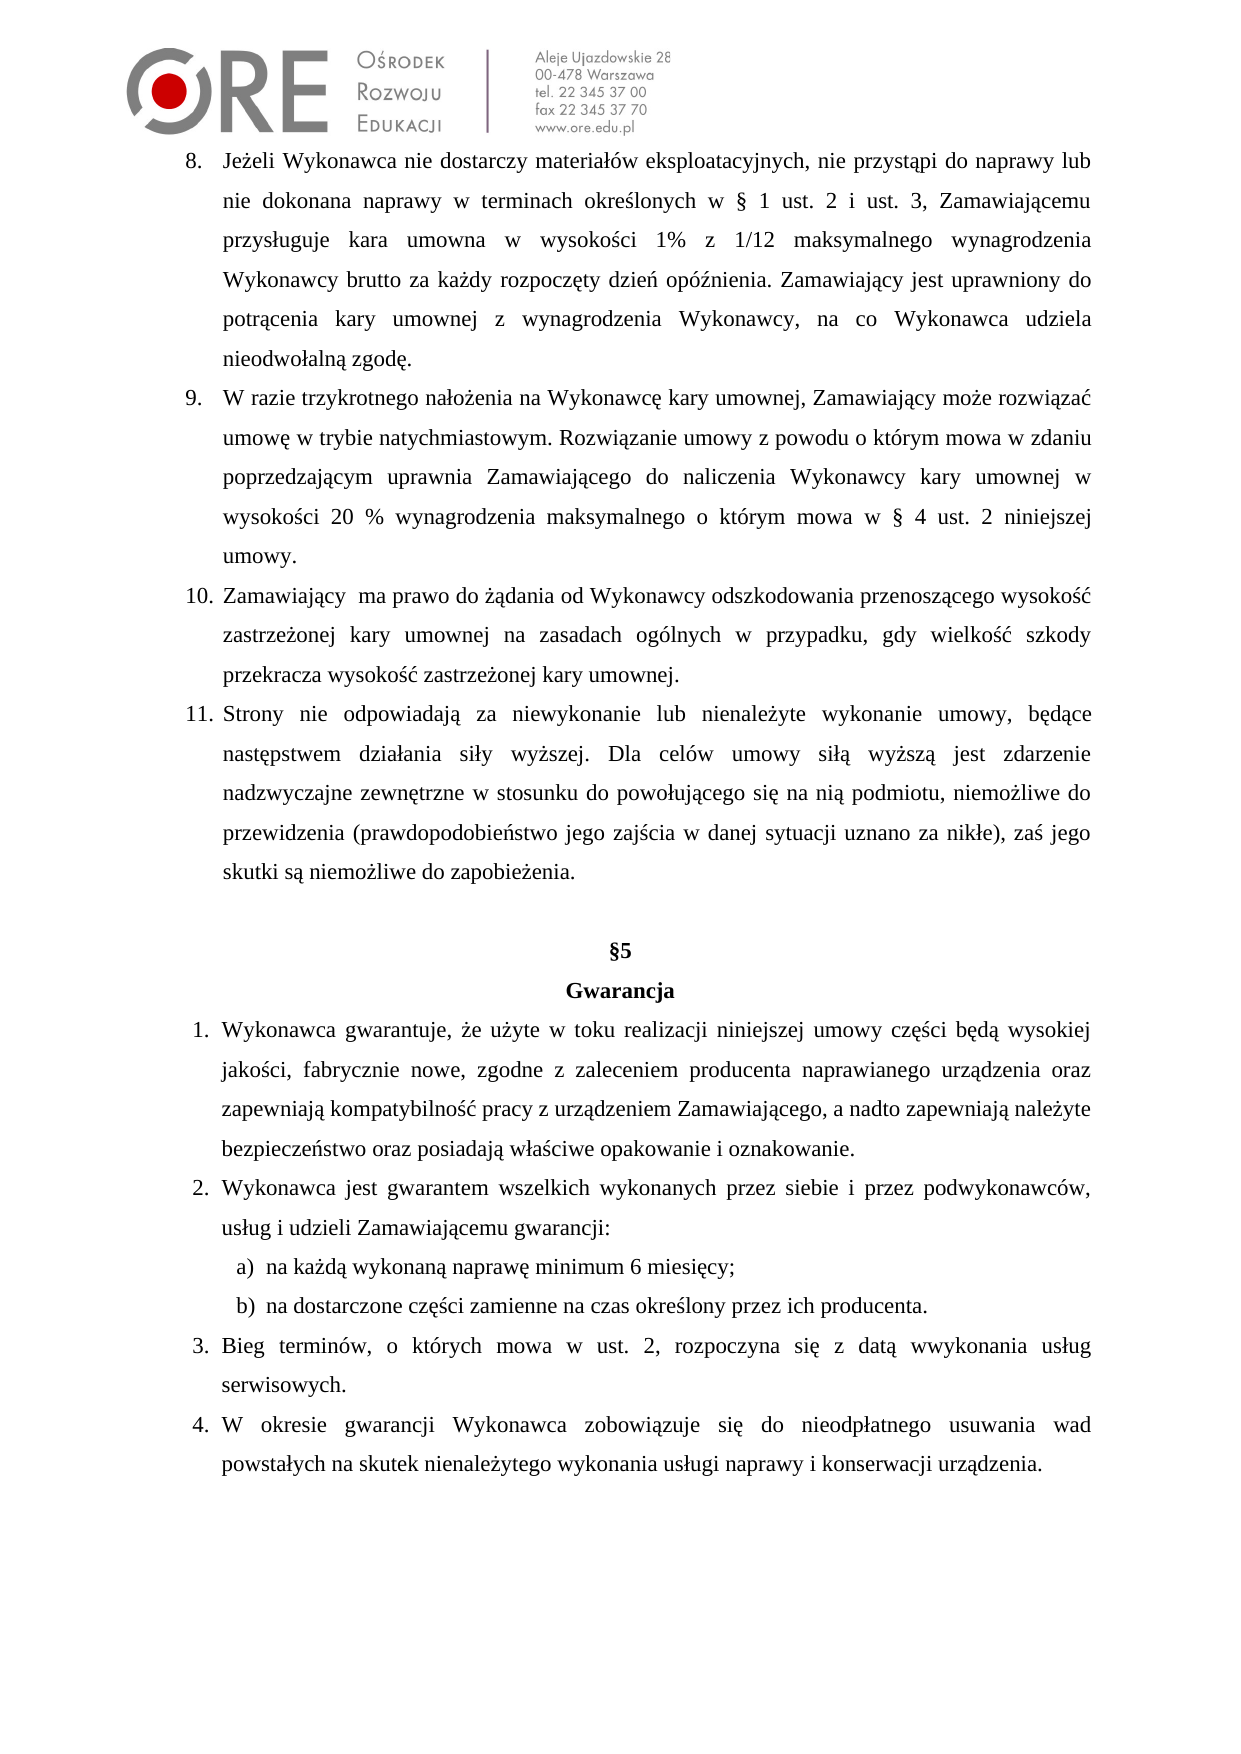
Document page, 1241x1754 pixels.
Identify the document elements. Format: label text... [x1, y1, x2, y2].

list Zamawiający ma prawo do żądania od Wykonawcy odszkodowania przenoszącego wysokość zastrzeżonej kary umownej na zasadach ogólnych w przypadku, gdy wielkość szkody przekracza wysokość zastrzeżonej kary umownej. [185, 582, 1093, 687]
list Strony nie odpowiadają za niewykonanie lub nienależyte wykonanie umowy, będące następstwem działania siły wyższej. Dla celów umowy siłą wyższą jest zdarzenie nadzwyczajne zewnętrzne w stosunku do powołującego się na nią podmiotu, niemożliwe do przewidzenia (prawdopodobieństwo jego zajścia w danej sytuacji uznano za nikłe), zaś jego skutki są niemożliwe do zapobieżenia. [185, 700, 1093, 884]
list Bieg terminów, o których mowa w ust. 2, rozpoczyna się z datą wwykonania usług serwisowych. [192, 1332, 1093, 1398]
picture [126, 48, 671, 136]
text Gwarancja [148, 977, 1093, 1003]
list Wykonawca jest gwarantem wszelkich wykonanych przez siebie i przez podwykonawców, usług i udzieli Zamawiającemu gwarancji: [192, 1174, 1093, 1240]
list Jeżeli Wykonawca nie dostarczy materiałów eksploatacyjnych, nie przystąpi do naprawy lub nie dokonana naprawy w terminach określonych w § 1 ust. 2 i ust. 3, Zamawiającemu przysługuje kara umowna w wysokości 1% z 1/12 maksymalnego wynagrodzenia Wykonawcy brutto za każdy rozpoczęty dzień opóźnienia. Zamawiający jest uprawniony do potrącenia kary umownej z wynagrodzenia Wykonawcy, na co Wykonawca udziela nieodwołalną zgodę. [185, 148, 1093, 371]
list W razie trzykrotnego nałożenia na Wykonawcę kary umownej, Zamawiający może rozwiązać umowę w trybie natychmiastowym. Rozwiązanie umowy z powodu o którym mowa w zdaniu poprzedzającym uprawnia Zamawiającego do naliczenia Wykonawcy kary umownej w wysokości 20 % wynagrodzenia maksymalnego o którym mowa w § 4 ust. 2 niniejszej umowy. [185, 384, 1093, 569]
text §5 [148, 937, 1093, 963]
list na każdą wykonaną naprawę minimum 6 miesięcy; [236, 1253, 1093, 1279]
list na dostarczone części zamienne na czas określony przez ich producenta. [236, 1292, 1093, 1319]
list Wykonawca gwarantuje, że użyte w toku realizacji niniejszej umowy części będą wysokiej jakości, fabrycznie nowe, zgodne z zaleceniem producenta naprawianego urządzenia oraz zapewniają kompatybilność pracy z urządzeniem Zamawiającego, a nadto zapewniają należyte bezpieczeństwo oraz posiadają właściwe opakowanie i oznakowanie. [192, 1016, 1093, 1161]
list W okresie gwarancji Wykonawca zobowiązuje się do nieodpłatnego usuwania wad powstałych na skutek nienależytego wykonania usługi naprawy i konserwacji urządzenia. [192, 1411, 1093, 1477]
